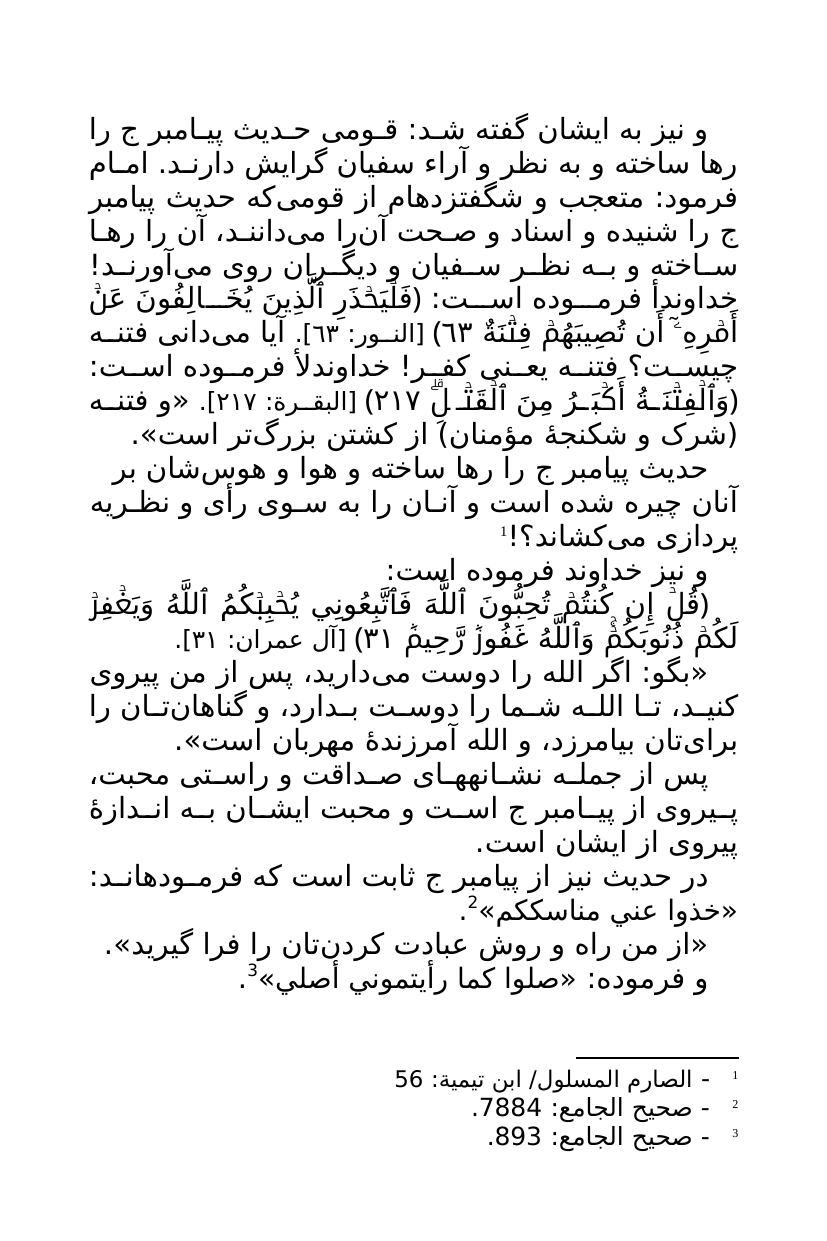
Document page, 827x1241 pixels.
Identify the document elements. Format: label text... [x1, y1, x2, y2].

text و نیز به ایشان گفته شد: قومی حدیث پیامبر ج را رها ساخته و به نظر و آراء سفیان گرایش دارند. امام فرمود: متعجب و شگفتزدهام از قومی‌که حدیث پیامبر ج را شنیده و اسناد و صحت آن‌را می‌دانند، آن را رها ساخته و به نظر سفیان و دیگران روی می‌‌آورند! خداوندأ فرموده است: ﴿فَلۡيَحۡذَرِ ٱلَّذِينَ يُخَالِفُونَ عَنۡ أَمۡرِهِۦٓ أَن تُصِيبَهُمۡ فِتۡنَةٌ ٦٣﴾ [النور: ٦٣]. آیا می‌‌دانی فتنه چیست؟ فتنه یعنی کفر! خداوندﻷ فرموده است: ﴿وَٱلۡفِتۡنَةُ أَكۡبَرُ مِنَ ٱلۡقَتۡلِۗ ٢١٧﴾ [البقرة: ٢١٧]. «و فتنه (شرک و شکنجۀ مؤمنان) از کشتن بزرگ‌تر است». [89, 112, 738, 452]
text حدیث پیامبر ج را رها ساخته و هوا و هوس‌شان بر آنان چیره شده است و آنـان را به سـوی رأی و نظـریه پردازی می‌کشاند؟! [89, 452, 738, 553]
text ﴿قُلۡ إِن كُنتُمۡ تُحِبُّونَ ٱللَّهَ فَٱتَّبِعُونِي يُحۡبِبۡكُمُ ٱللَّهُ وَيَغۡفِرۡ لَكُمۡ ذُنُوبَكُمۡۚ وَٱللَّهُ غَفُورٞ رَّحِيمٞ ٣١﴾ [آل عمران: ٣١]. [89, 587, 738, 655]
text و فرموده: «صلوا كما رأیتموني أصلي». [89, 961, 738, 995]
text پس از جمله نشانههای صداقت و راستی محبت، پیروی از پیامبر ج است و محبت ایشان به اندازۀ پیروی از ایشان است. [89, 757, 738, 859]
text و نیز خداوند فرموده است: [89, 553, 738, 587]
text در حدیث نیز از پیامبر ج ثابت است که فرمودهاند: «خذوا عني مناسككم». [89, 859, 738, 927]
text «از من راه و روش عبادت کردن‌تان را فرا گیرید». [89, 927, 738, 961]
text «بگو: اگر الله را دوست می‌‌دارید، پس از من پیروی کنید، تا الله شما را دوست بدارد، و گناهان‌تان را برای‌تان بیامرزد، و الله آمرزندۀ مهربان است». [89, 655, 738, 757]
